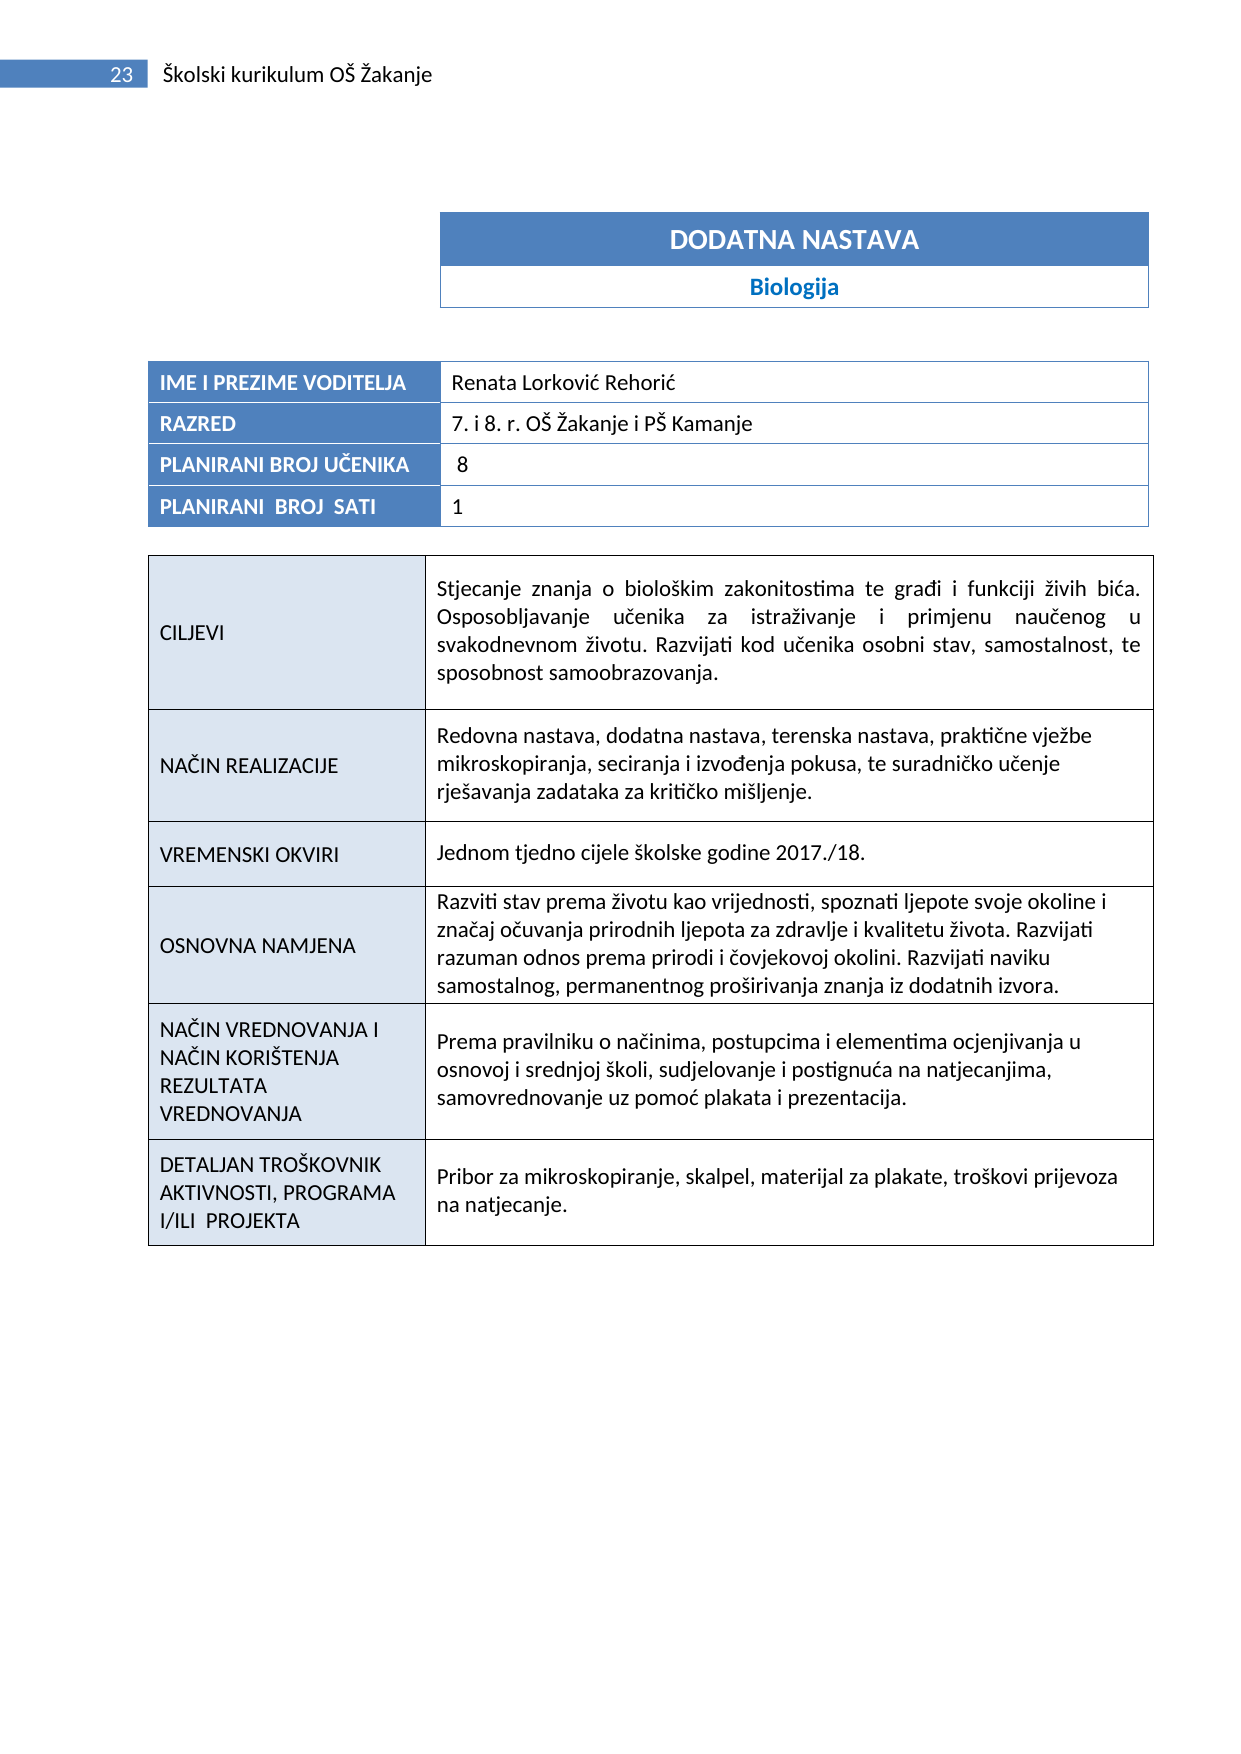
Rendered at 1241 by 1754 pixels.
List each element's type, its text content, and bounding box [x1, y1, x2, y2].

table_cell Pribor za mikroskopiranje, skalpel, materijal za plakate, troškovi prijevoza na natjecanje. [426, 1140, 1153, 1245]
table_header IME I PREZIME VODITELJA [149, 362, 440, 402]
table_cell 8 [441, 444, 1148, 485]
table_header DODATNA NASTAVA [441, 213, 1148, 265]
table_cell RAZRED [149, 403, 440, 443]
table_cell PLANIRANI BROJ UČENIKA [149, 444, 440, 485]
table_cell Razviti stav prema životu kao vrijednosti, spoznati ljepote svoje okoline i značaj očuvanja prirodnih ljepota za zdravlje i kvalitetu života. Razvijati razuman odnos prema prirodi i čovjekovoj okolini. Razvijati naviku samostalnog, permanentnog proširivanja znanja iz dodatnih izvora. [426, 887, 1153, 1003]
table_cell NAČIN VREDNOVANJA I NAČIN KORIŠTENJA REZULTATA VREDNOVANJA [149, 1004, 425, 1139]
table_header CILJEVI [149, 556, 425, 709]
table_header Renata Lorković Rehorić [441, 362, 1148, 402]
table_cell Prema pravilniku o načinima, postupcima i elementima ocjenjivanja u osnovoj i srednjoj školi, sudjelovanje i postignuća na natjecanjima, samovrednovanje uz pomoć plakata i prezentacija. [426, 1004, 1153, 1139]
table_cell Redovna nastava, dodatna nastava, terenska nastava, praktične vježbe mikroskopiranja, seciranja i izvođenja pokusa, te suradničko učenje rješavanja zadataka za kritičko mišljenje. [426, 710, 1153, 821]
table_header Stjecanje znanja o biološkim zakonitostima te građi i funkciji živih bića. Osposobljavanje učenika za istraživanje i primjenu naučenog u svakodnevnom životu. Razvijati kod učenika osobni stav, samostalnost, te sposobnost samoobrazovanja. [426, 556, 1153, 709]
table_cell NAČIN REALIZACIJE [149, 710, 425, 821]
table_cell OSNOVNA NAMJENA [149, 887, 425, 1003]
table_cell DETALJAN TROŠKOVNIK AKTIVNOSTI, PROGRAMA I/ILI PROJEKTA [149, 1140, 425, 1245]
table_cell 1 [441, 486, 1148, 526]
table_cell 7. i 8. r. OŠ Žakanje i PŠ Kamanje [441, 403, 1148, 443]
table_cell PLANIRANI BROJ SATI [149, 486, 440, 526]
table_cell Biologija [441, 266, 1148, 307]
table_cell VREMENSKI OKVIRI [149, 822, 425, 886]
table_cell Jednom tjedno cijele školske godine 2017./18. [426, 822, 1153, 886]
